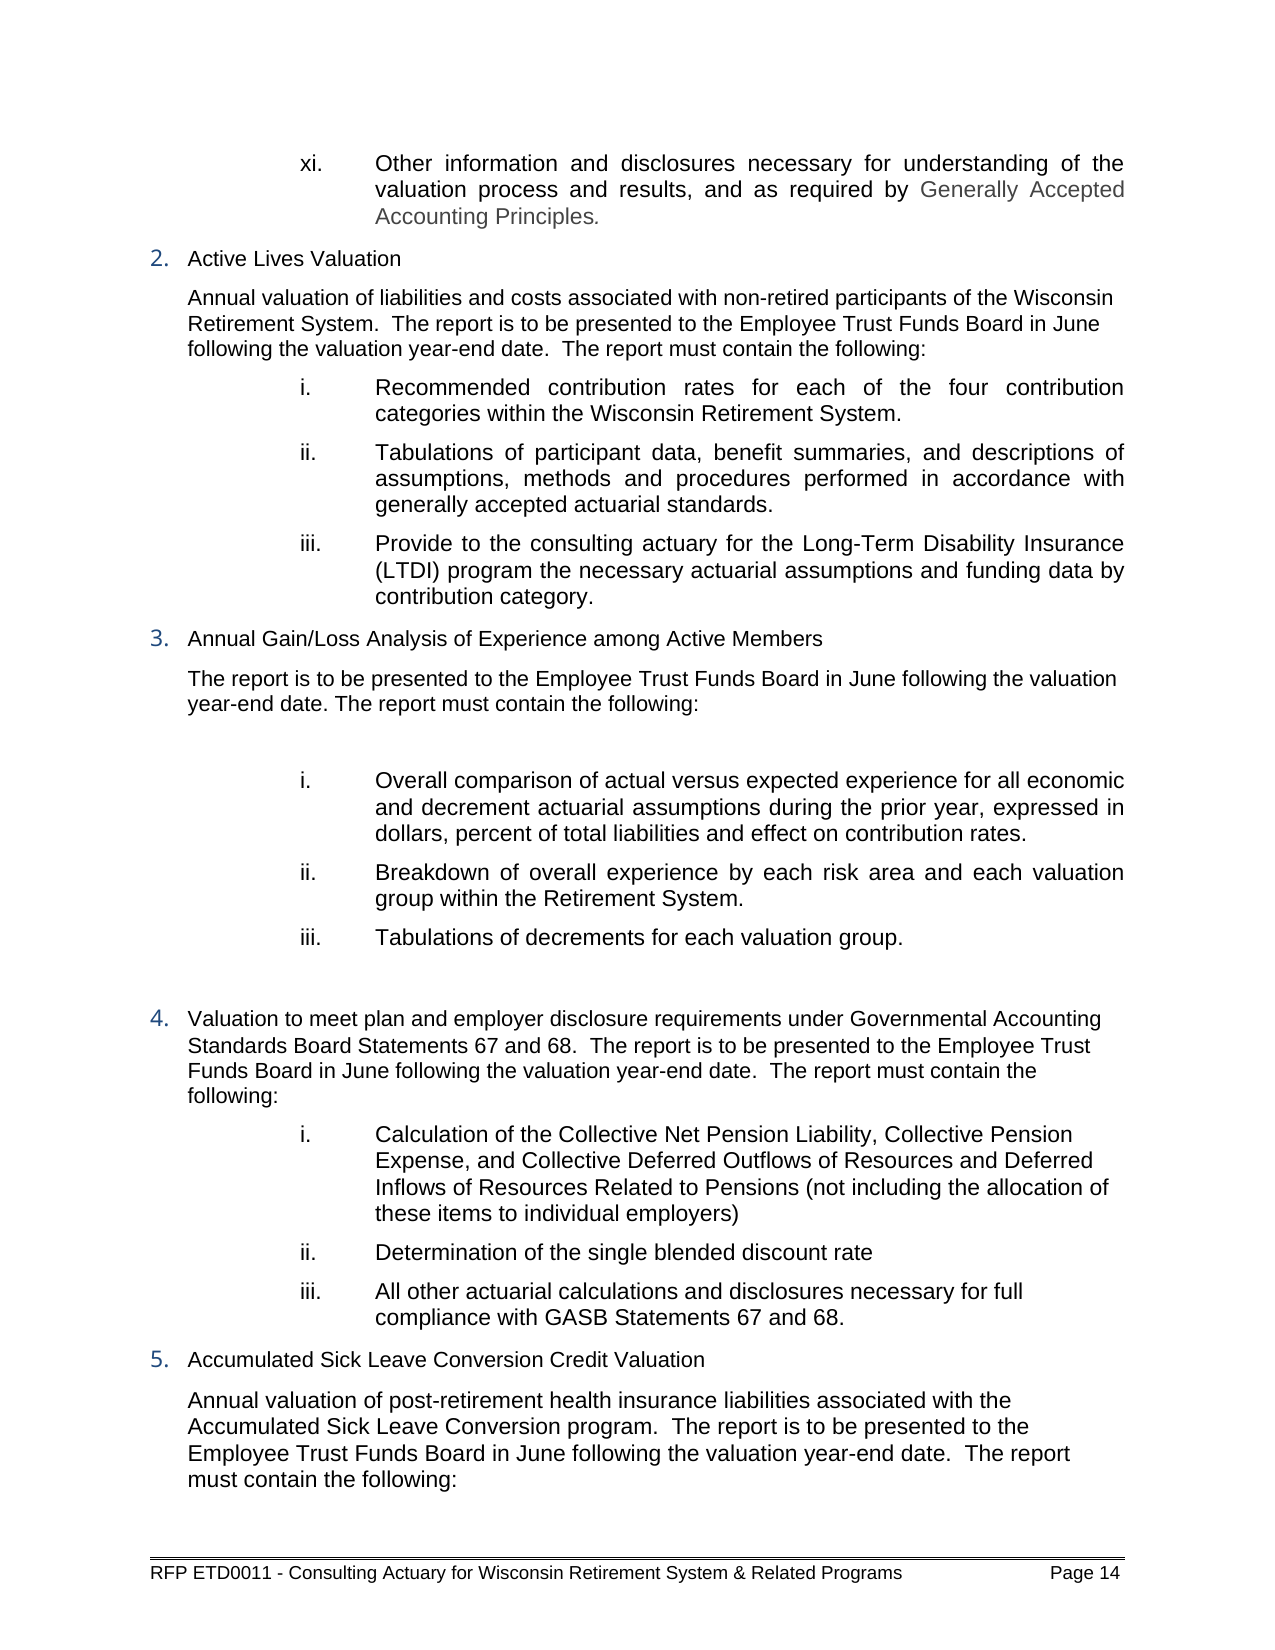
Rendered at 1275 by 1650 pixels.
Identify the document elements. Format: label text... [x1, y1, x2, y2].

list Annual valuation of post-retirement health insurance liabilities associated with the Accumulated Sick Leave Conversion program. The report is to be presented to the Employee Trust Funds Board in June following the valuation year-end date. The report must contain the following: [187, 1387, 1125, 1492]
text iii. Tabulations of decrements for each valuation group. [300, 924, 1125, 950]
list The report is to be presented to the Employee Trust Funds Board in June following the valuation year-end date. The report must contain the following: [187, 666, 1125, 716]
list Annual valuation of liabilities and costs associated with non-retired participants of the Wisconsin Retirement System. The report is to be presented to the Employee Trust Funds Board in June following the valuation year-end date. The report must contain the following: [187, 285, 1125, 361]
text Annual Gain/Loss Analysis of Experience among Active Members [150, 622, 1125, 653]
list Tabulations of participant data, benefit summaries, and descriptions of assumptions, methods and procedures performed in accordance with generally accepted actuarial standards. [300, 439, 1125, 518]
text i. Calculation of the Collective Net Pension Liability, Collective Pension Expense, and Collective Deferred Outflows of Resources and Deferred Inflows of Resources Related to Pensions (not including the allocation of these items to individual employers) [300, 1121, 1125, 1227]
list Provide to the consulting actuary for the Long-Term Disability Insurance (LTDI) program the necessary actuarial assumptions and funding data by contribution category. [300, 530, 1125, 609]
text Accumulated Sick Leave Conversion Credit Valuation [150, 1343, 1125, 1374]
text Active Lives Valuation [150, 242, 1125, 273]
text iii. All other actuarial calculations and disclosures necessary for full compliance with GASB Statements 67 and 68. [300, 1278, 1125, 1331]
text Valuation to meet plan and employer disclosure requirements under Governmental Accounting Standards Board Statements 67 and 68. The report is to be presented to the Employee Trust Funds Board in June following the valuation year-end date. The report must contain the following: [150, 1002, 1125, 1109]
list Other information and disclosures necessary for understanding of the valuation process and results, and as required by Generally Accepted Accounting Principles. [300, 150, 1125, 229]
text i. Overall comparison of actual versus expected experience for all economic and decrement actuarial assumptions during the prior year, expressed in dollars, percent of total liabilities and effect on contribution rates. [300, 767, 1125, 846]
text ii. Determination of the single blended discount rate [300, 1239, 1125, 1265]
text ii. Breakdown of overall experience by each risk area and each valuation group within the Retirement System. [300, 859, 1125, 912]
text i. Recommended contribution rates for each of the four contribution categories within the Wisconsin Retirement System. [300, 373, 1125, 426]
